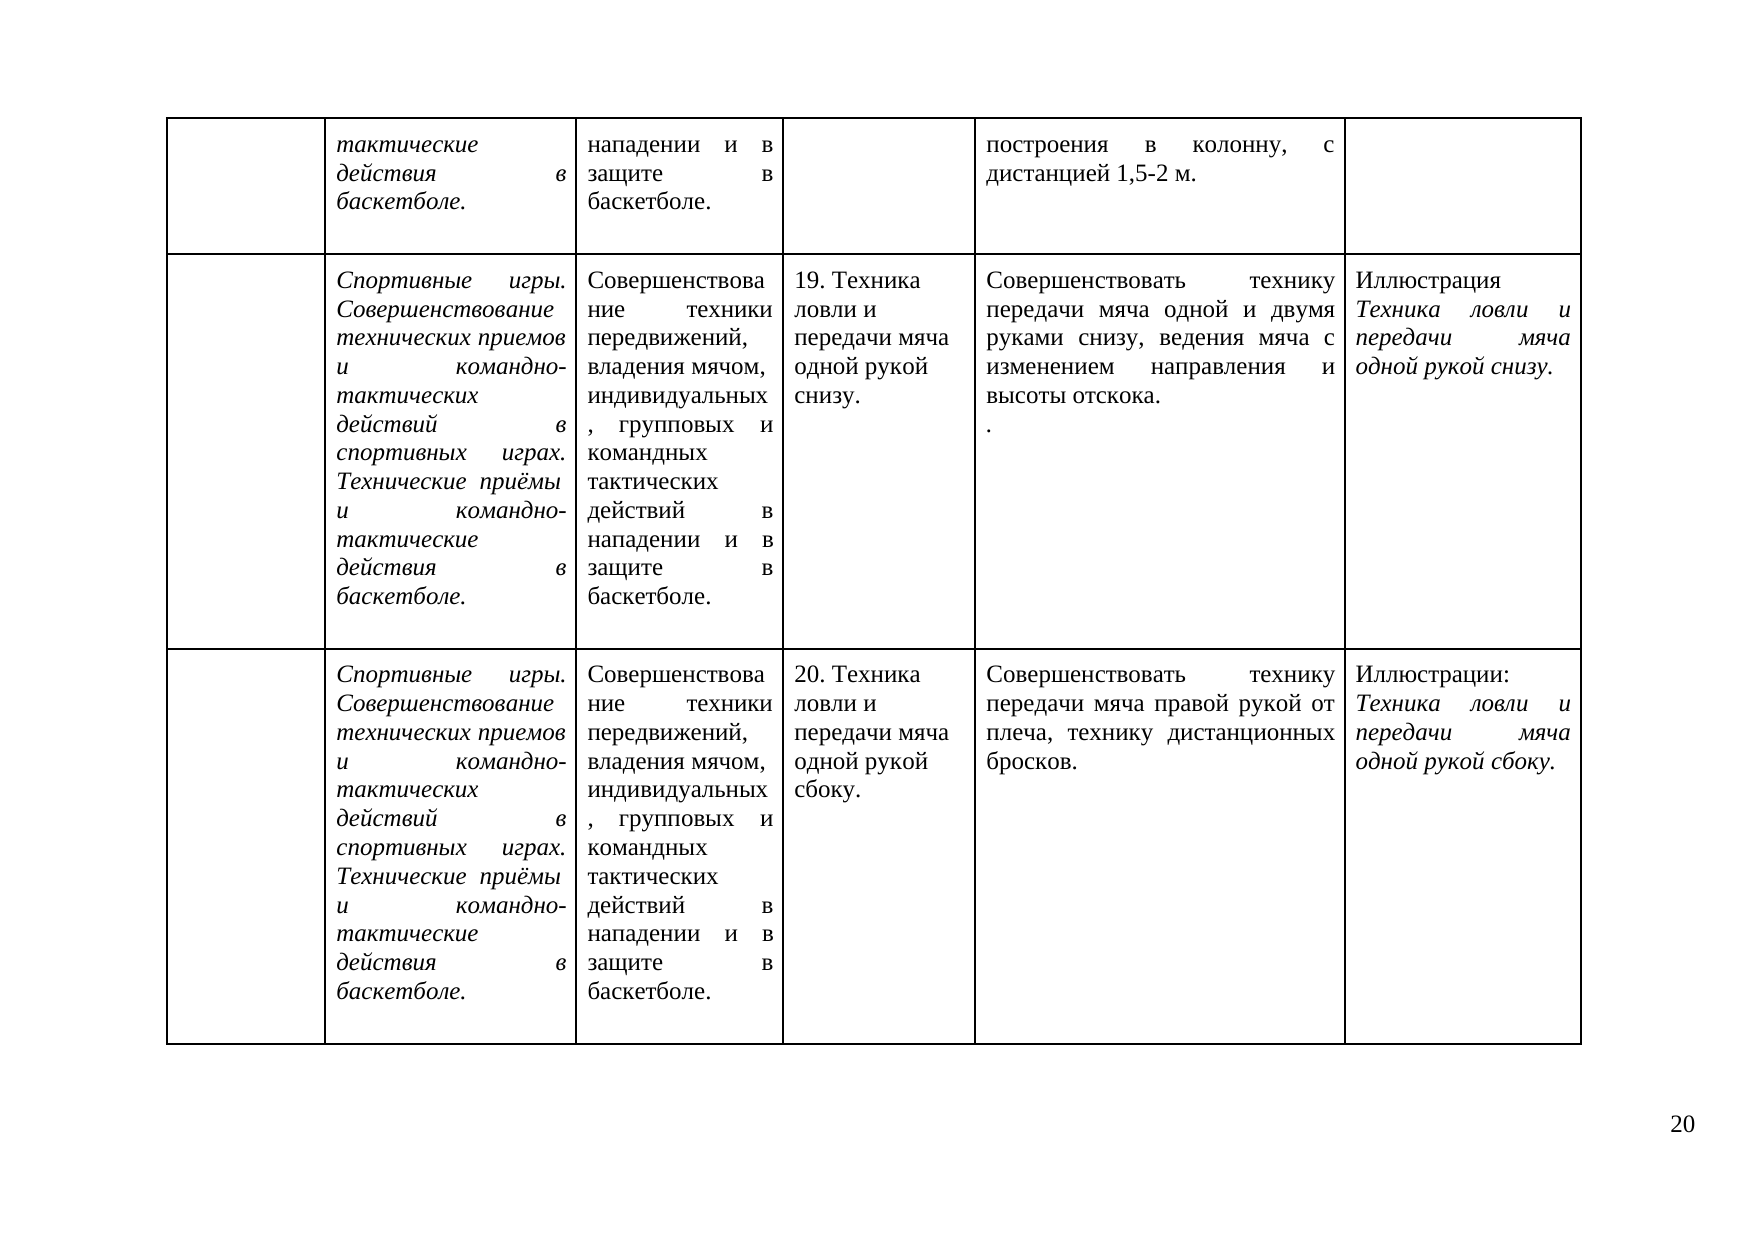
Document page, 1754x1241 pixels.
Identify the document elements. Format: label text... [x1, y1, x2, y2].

table_cell 20. Техника ловли и передачи мяча одной рукой сбоку. [784, 650, 974, 1043]
table_cell Спортивные игры. Совершенствование технических приемов и командно- тактических действий в спортивных играх. Технические приёмы и командно- тактические действия в баскетболе. [326, 650, 575, 1043]
table_cell Совершенствовать технику передачи мяча одной и двумя руками снизу, ведения мяча с изменением направления и высоты отскока. . [976, 255, 1344, 648]
table_cell Иллюстрация Техника ловли и передачи мяча одной рукой снизу. [1346, 255, 1580, 648]
table_header [1346, 119, 1580, 253]
table_cell Спортивные игры. Совершенствование технических приемов и командно- тактических действий в спортивных играх. Технические приёмы и командно- тактические действия в баскетболе. [326, 255, 575, 648]
table_header [168, 119, 324, 253]
table_cell Совершенствовать технику передачи мяча правой рукой от плеча, технику дистанционных бросков. [976, 650, 1344, 1043]
table_header построения в колонну, с дистанцией 1,5-2 м. [976, 119, 1344, 253]
table_header тактические действия в баскетболе. [326, 119, 575, 253]
table_cell 19. Техника ловли и передачи мяча одной рукой снизу. [784, 255, 974, 648]
table_cell [168, 255, 324, 648]
table_cell [168, 650, 324, 1043]
table_header нападении и в защите в баскетболе. [577, 119, 782, 253]
table_header [784, 119, 974, 253]
table_cell Совершенствова ние техники передвижений, владения мячом, индивидуальных , групповых и командных тактических действий в нападении и в защите в баскетболе. [577, 650, 782, 1043]
table_cell Совершенствова ние техники передвижений, владения мячом, индивидуальных , групповых и командных тактических действий в нападении и в защите в баскетболе. [577, 255, 782, 648]
table_cell Иллюстрации: Техника ловли и передачи мяча одной рукой сбоку. [1346, 650, 1580, 1043]
